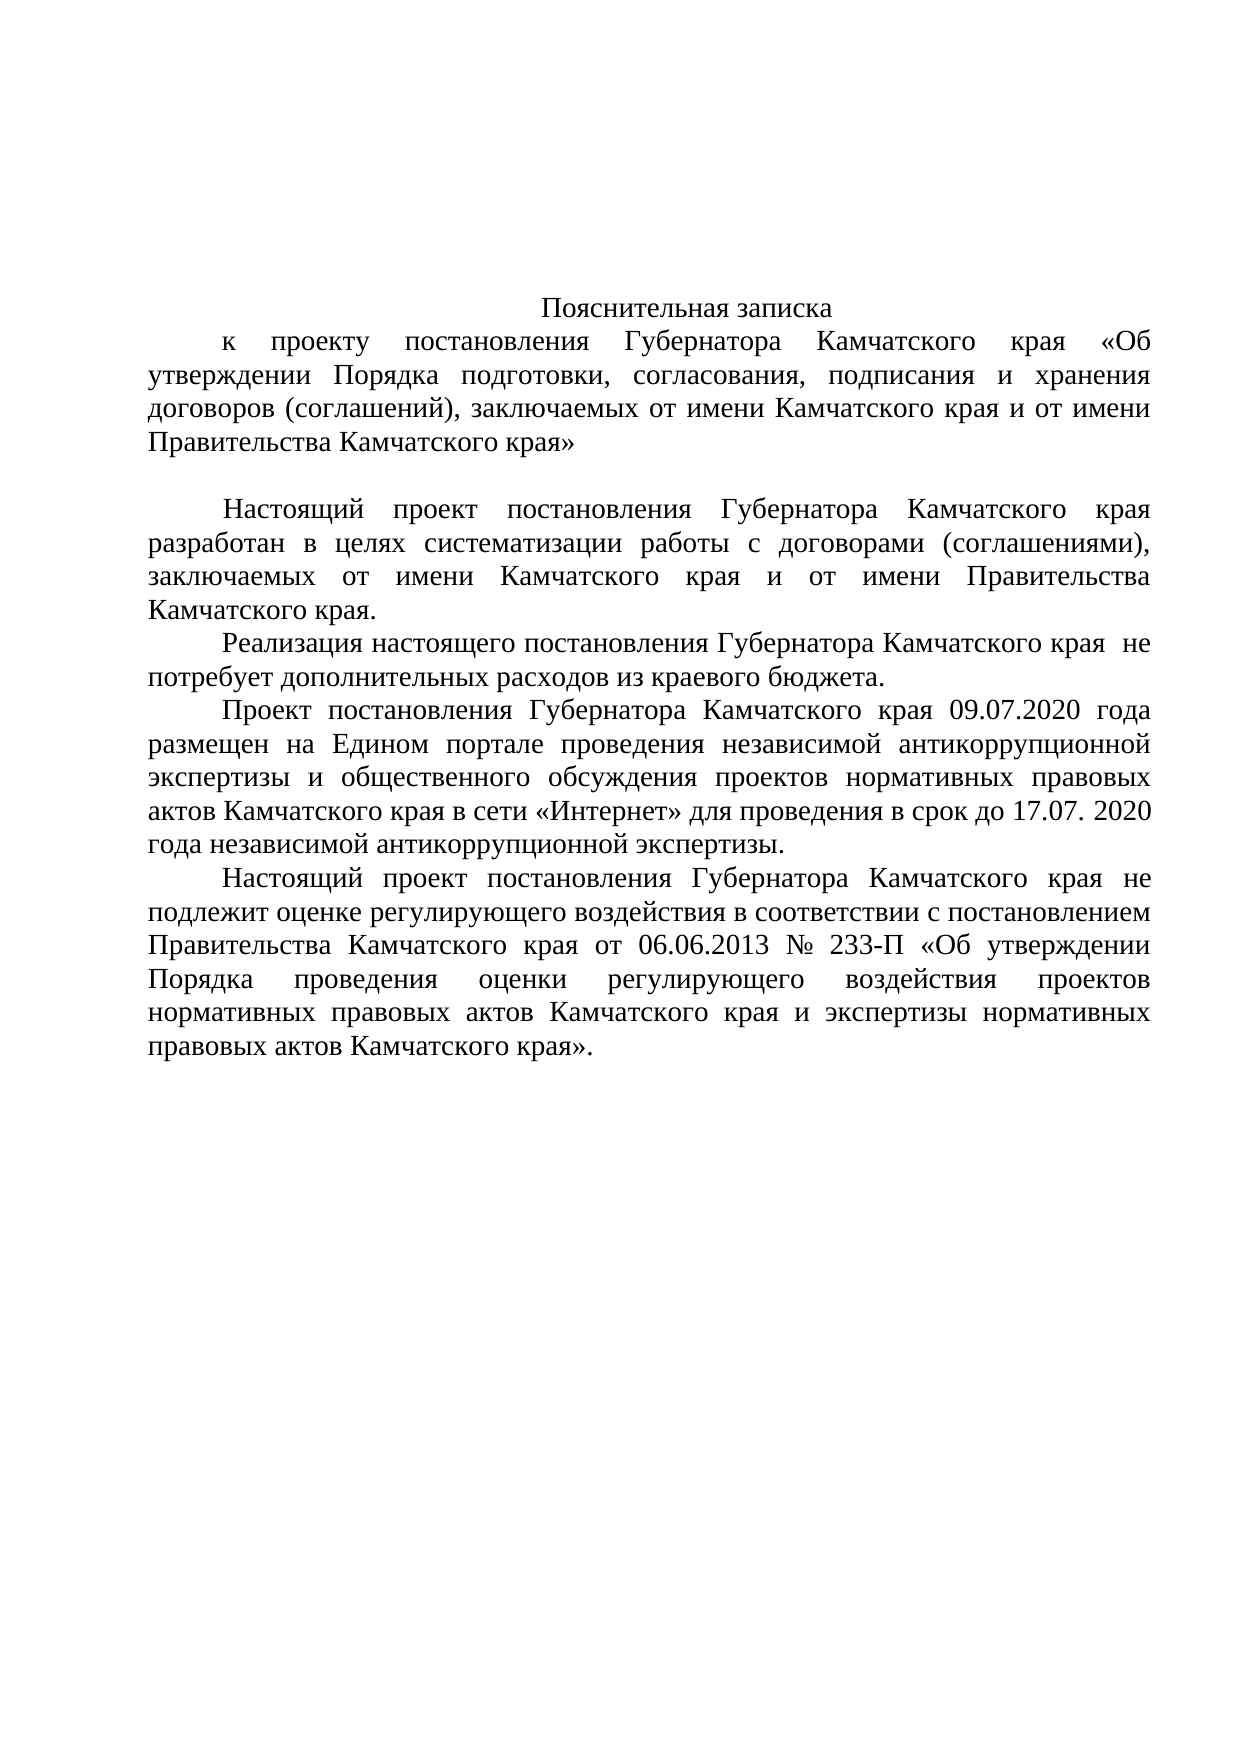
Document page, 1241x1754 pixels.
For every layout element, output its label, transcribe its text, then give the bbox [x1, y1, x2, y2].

text Настоящий проект постановления Губернатора Камчатского края разработан в целях систематизации работы с договорами (соглашениями), заключаемых от имени Камчатского края и от имени Правительства Камчатского края. [148, 491, 1152, 625]
text Реализация настоящего постановления Губернатора Камчатского края не потребует дополнительных расходов из краевого бюджета. [148, 625, 1152, 692]
text Проект постановления Губернатора Камчатского края 09.07.2020 года размещен на Едином портале проведения независимой антикоррупционной экспертизы и общественного обсуждения проектов нормативных правовых актов Камчатского края в сети «Интернет» для проведения в срок до 17.07. 2020 года независимой антикоррупционной экспертизы. [148, 692, 1152, 860]
text к проекту постановления Губернатора Камчатского края «Об утверждении Порядка подготовки, согласования, подписания и хранения договоров (соглашений), заключаемых от имени Камчатского края и от имени Правительства Камчатского края» [148, 323, 1152, 458]
text Пояснительная записка [148, 290, 1152, 323]
text Настоящий проект постановления Губернатора Камчатского края не подлежит оценке регулирующего воздействия в соответствии с постановлением Правительства Камчатского края от 06.06.2013 № 233-П «Об утверждении Порядка проведения оценки регулирующего воздействия проектов нормативных правовых актов Камчатского края и экспертизы нормативных правовых актов Камчатского края». [148, 860, 1152, 1061]
